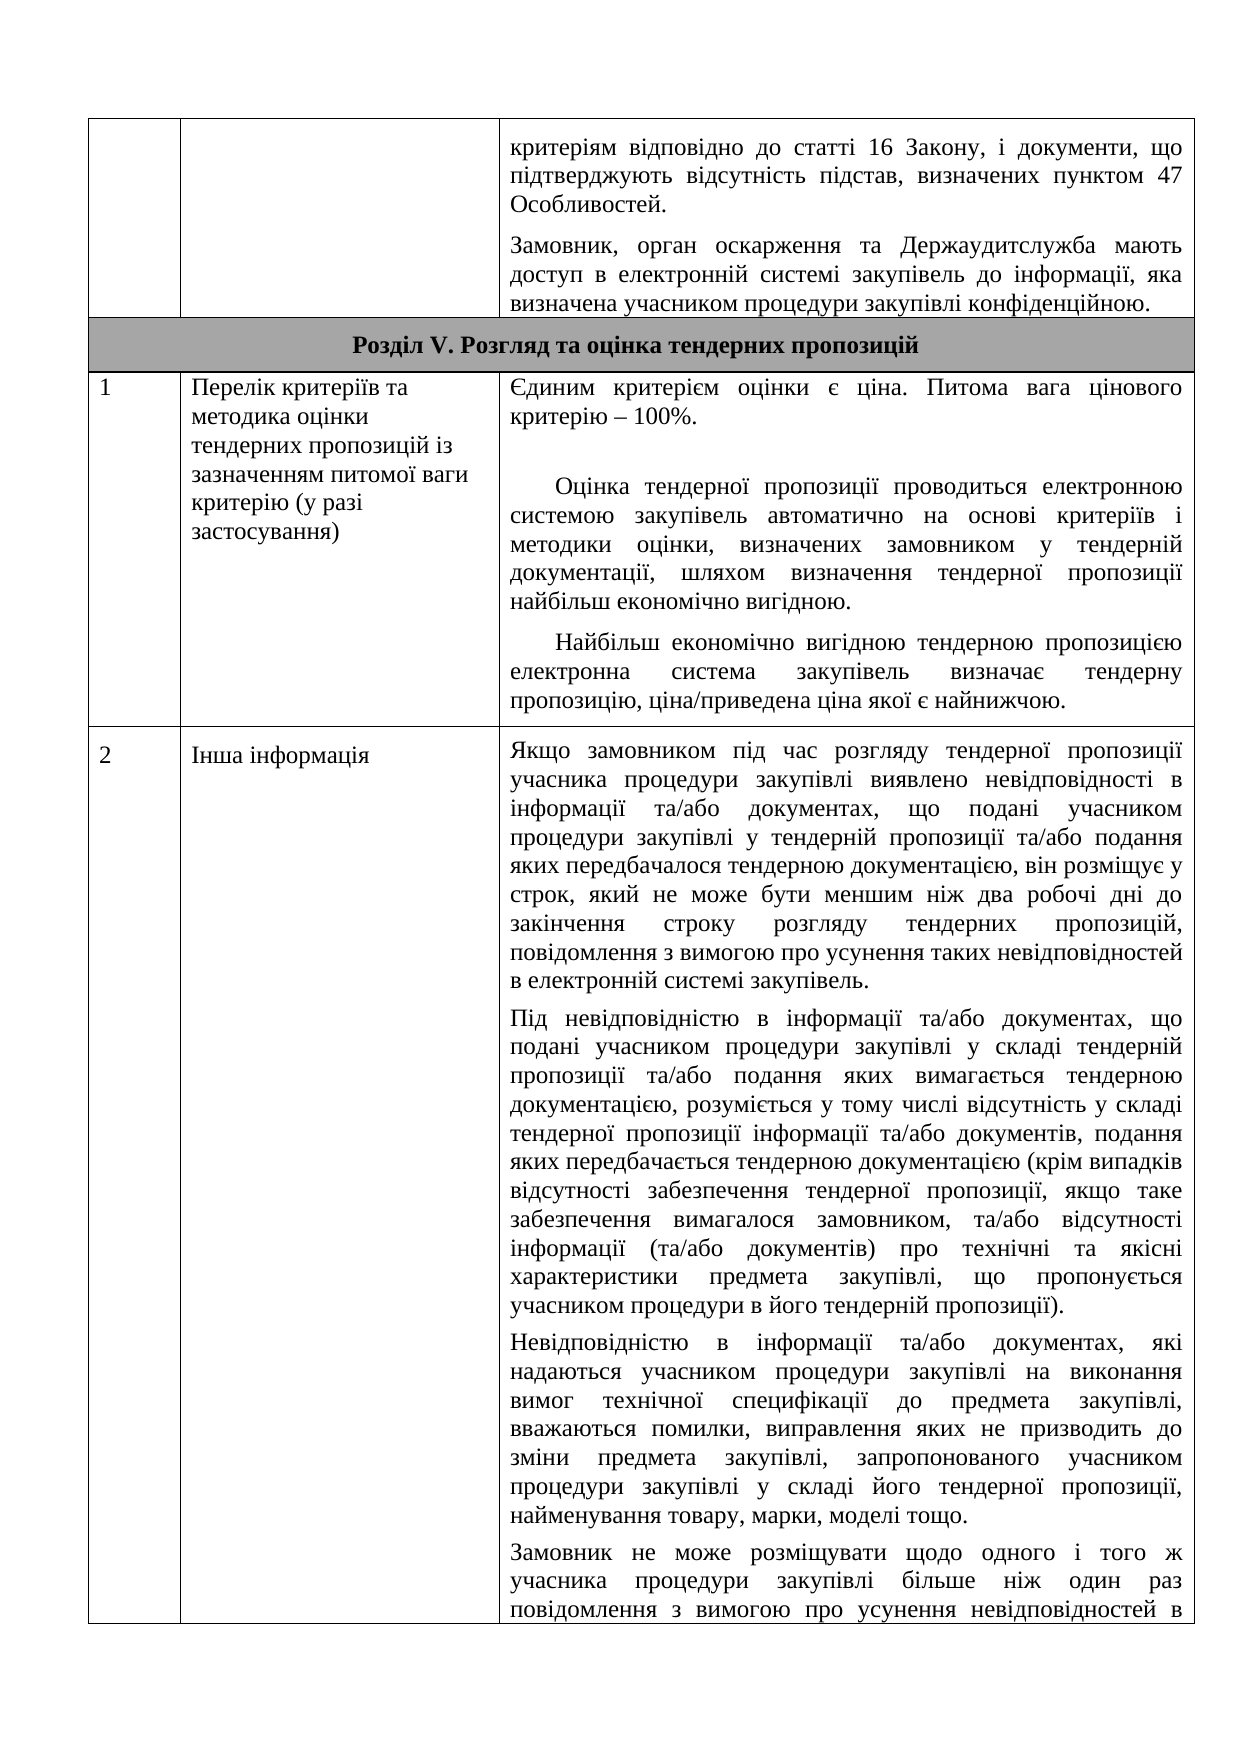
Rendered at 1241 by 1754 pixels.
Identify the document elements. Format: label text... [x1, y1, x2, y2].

table_cell Розділ V. Розгляд та оцінка тендерних пропозицій [89, 318, 1194, 371]
table_cell 1 [89, 373, 180, 726]
table_cell 2 [89, 119, 180, 317]
table_cell 2 [89, 727, 180, 1623]
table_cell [500, 727, 1194, 1623]
table_cell Перелік критеріїв та методика оцінки тендерних пропозицій із зазначенням питомої ваги критерію (у разі застосування) [181, 373, 499, 726]
table_cell Єдиним критерієм оцінки є ціна. Питома вага цінового критерію – 100%. Оцінка тендерної пропозиції проводиться електронною системою закупівель автоматично на основі критеріїв і методики оцінки, визначених замовником у тендерній документації, шляхом визначення тендерної пропозиції найбільш економічно вигідною. Найбільш економічно вигідною тендерною пропозицією електронна система закупівель визначає тендерну пропозицію, ціна/приведена ціна якої є найнижчою. [500, 373, 1194, 726]
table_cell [500, 119, 1194, 317]
table_cell Інша інформація [181, 727, 499, 1623]
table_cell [181, 119, 499, 317]
